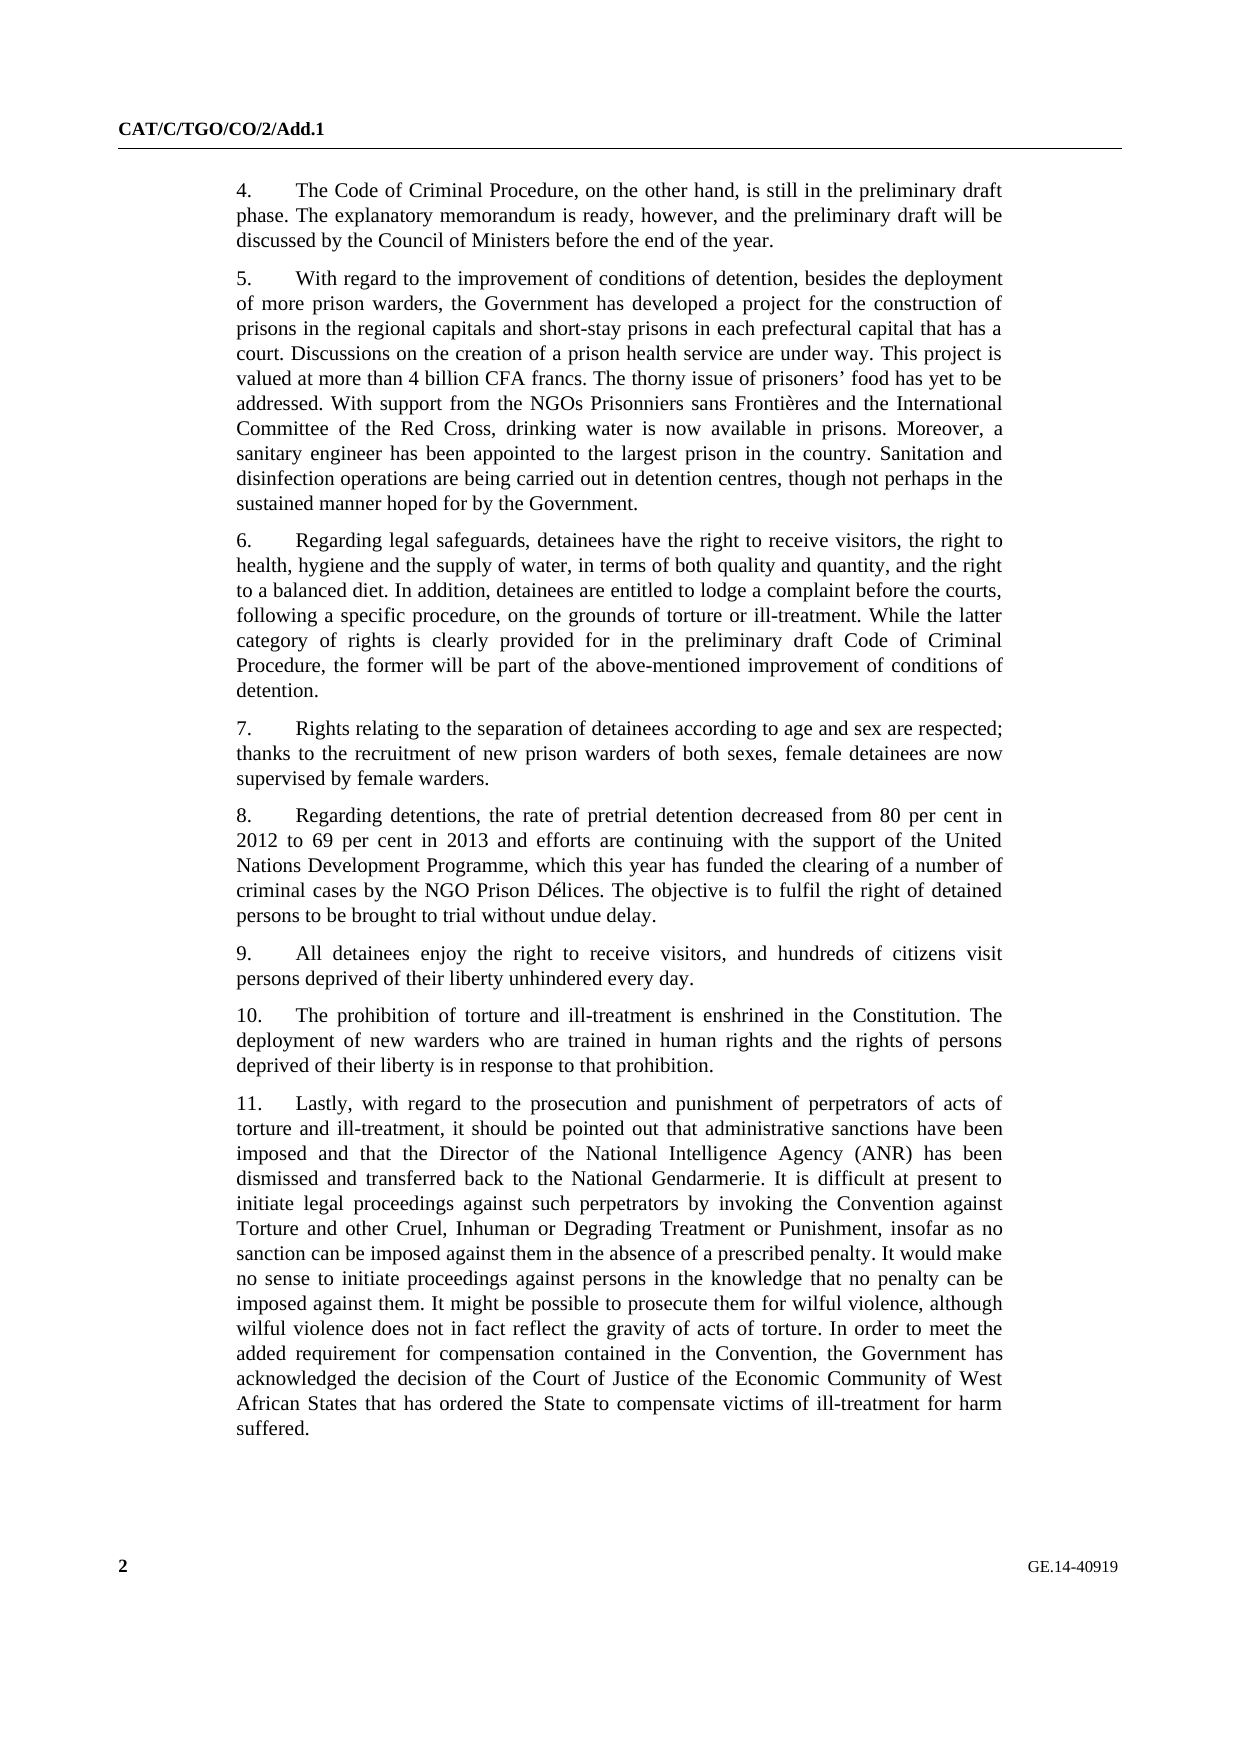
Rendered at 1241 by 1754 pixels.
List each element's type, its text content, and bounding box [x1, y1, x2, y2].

text 7. Rights relating to the separation of detainees according to age and sex are respected; thanks to the recruitment of new prison warders of both sexes, female detainees are now supervised by female warders. [236, 715, 1004, 790]
text 10. The prohibition of torture and ill-treatment is enshrined in the Constitution. The deployment of new warders who are trained in human rights and the rights of persons deprived of their liberty is in response to that prohibition. [236, 1002, 1004, 1077]
text 5. With regard to the improvement of conditions of detention, besides the deployment of more prison warders, the Government has developed a project for the construction of prisons in the regional capitals and short-stay prisons in each prefectural capital that has a court. Discussions on the creation of a prison health service are under way. This project is valued at more than 4 billion CFA francs. The thorny issue of prisoners’ food has yet to be addressed. With support from the NGOs Prisonniers sans Frontières and the International Committee of the Red Cross, drinking water is now available in prisons. Moreover, a sanitary engineer has been appointed to the largest prison in the country. Sanitation and disinfection operations are being carried out in detention centres, though not perhaps in the sustained manner hoped for by the Government. [236, 265, 1004, 515]
text 9. All detainees enjoy the right to receive visitors, and hundreds of citizens visit persons deprived of their liberty unhindered every day. [236, 940, 1004, 990]
text 6. Regarding legal safeguards, detainees have the right to receive visitors, the right to health, hygiene and the supply of water, in terms of both quality and quantity, and the right to a balanced diet. In addition, detainees are entitled to lodge a complaint before the courts, following a specific procedure, on the grounds of torture or ill-treatment. While the latter category of rights is clearly provided for in the preliminary draft Code of Criminal Procedure, the former will be part of the above-mentioned improvement of conditions of detention. [236, 527, 1004, 702]
text 4. The Code of Criminal Procedure, on the other hand, is still in the preliminary draft phase. The explanatory memorandum is ready, however, and the preliminary draft will be discussed by the Council of Ministers before the end of the year. [236, 177, 1004, 252]
text 8. Regarding detentions, the rate of pretrial detention decreased from 80 per cent in 2012 to 69 per cent in 2013 and efforts are continuing with the support of the United Nations Development Programme, which this year has funded the clearing of a number of criminal cases by the NGO Prison Délices. The objective is to fulfil the right of detained persons to be brought to trial without undue delay. [236, 802, 1004, 927]
text 11. Lastly, with regard to the prosecution and punishment of perpetrators of acts of torture and ill-treatment, it should be pointed out that administrative sanctions have been imposed and that the Director of the National Intelligence Agency (ANR) has been dismissed and transferred back to the National Gendarmerie. It is difficult at present to initiate legal proceedings against such perpetrators by invoking the Convention against Torture and other Cruel, Inhuman or Degrading Treatment or Punishment, insofar as no sanction can be imposed against them in the absence of a prescribed penalty. It would make no sense to initiate proceedings against persons in the knowledge that no penalty can be imposed against them. It might be possible to prosecute them for wilful violence, although wilful violence does not in fact reflect the gravity of acts of torture. In order to meet the added requirement for compensation contained in the Convention, the Government has acknowledged the decision of the Court of Justice of the Economic Community of West African States that has ordered the State to compensate victims of ill-treatment for harm suffered. [236, 1090, 1004, 1440]
